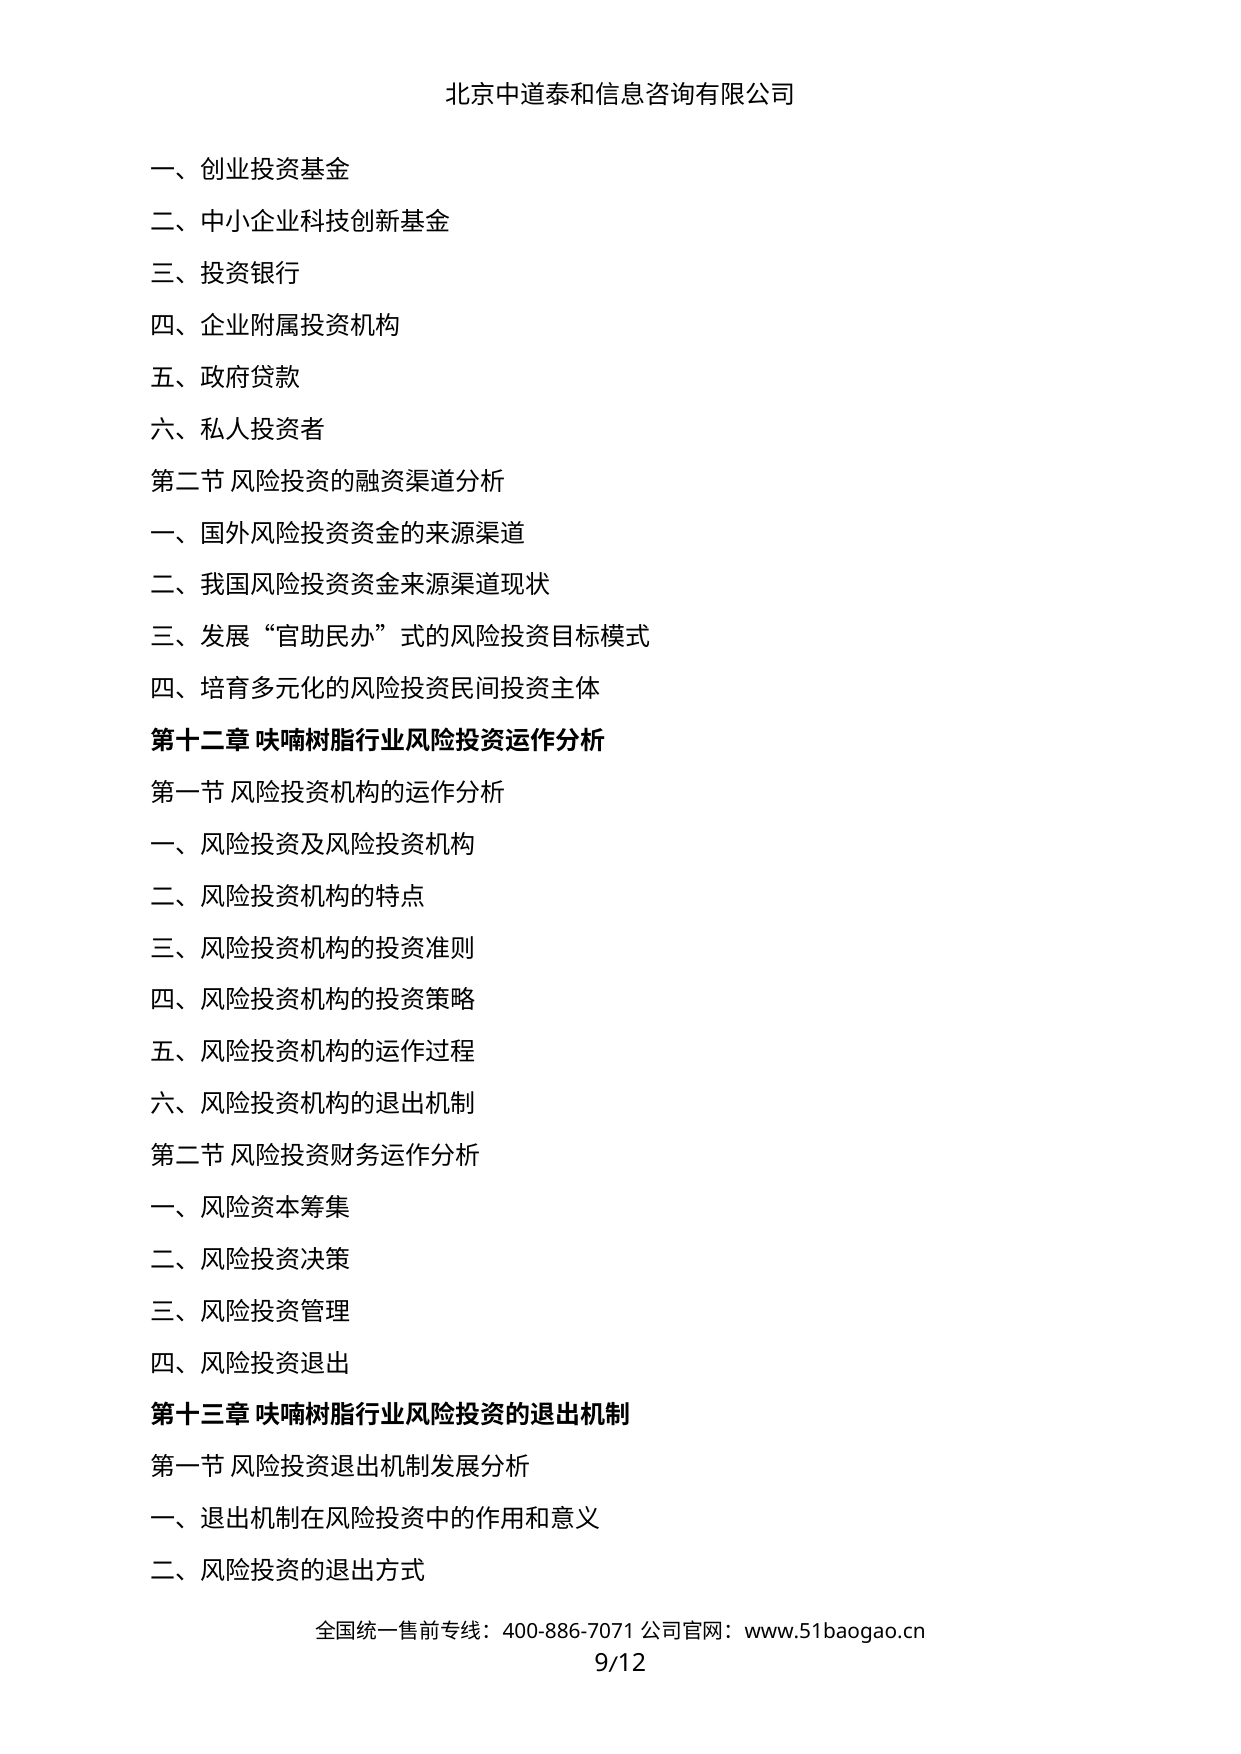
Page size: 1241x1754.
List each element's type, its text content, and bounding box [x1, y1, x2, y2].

text 一、退出机制在风险投资中的作用和意义 [150, 1499, 1090, 1535]
text 第十二章 呋喃树脂行业风险投资运作分析 [150, 721, 1090, 757]
text 第十三章 呋喃树脂行业风险投资的退出机制 [150, 1395, 1090, 1431]
text 一、创业投资基金 [150, 150, 1090, 186]
text 二、风险投资的退出方式 [150, 1551, 1090, 1587]
text 第一节 风险投资退出机制发展分析 [150, 1447, 1090, 1483]
text 六、私人投资者 [150, 409, 1090, 446]
text 二、风险投资机构的特点 [150, 876, 1090, 912]
text 四、风险投资机构的投资策略 [150, 980, 1090, 1016]
text 二、我国风险投资资金来源渠道现状 [150, 565, 1090, 601]
text 第一节 风险投资机构的运作分析 [150, 772, 1090, 809]
text 一、风险投资及风险投资机构 [150, 824, 1090, 861]
text 六、风险投资机构的退出机制 [150, 1084, 1090, 1120]
text 一、国外风险投资资金的来源渠道 [150, 513, 1090, 549]
text 第二节 风险投资的融资渠道分析 [150, 461, 1090, 497]
text 三、风险投资管理 [150, 1291, 1090, 1327]
text 三、投资银行 [150, 254, 1090, 290]
text 第二节 风险投资财务运作分析 [150, 1136, 1090, 1172]
text 三、风险投资机构的投资准则 [150, 928, 1090, 964]
text 二、中小企业科技创新基金 [150, 202, 1090, 238]
text 四、培育多元化的风险投资民间投资主体 [150, 669, 1090, 705]
text 四、企业附属投资机构 [150, 306, 1090, 342]
text 三、发展“官助民办”式的风险投资目标模式 [150, 617, 1090, 653]
text 一、风险资本筹集 [150, 1187, 1090, 1224]
text 五、风险投资机构的运作过程 [150, 1032, 1090, 1068]
text 四、风险投资退出 [150, 1343, 1090, 1379]
text 五、政府贷款 [150, 357, 1090, 394]
text 二、风险投资决策 [150, 1239, 1090, 1276]
